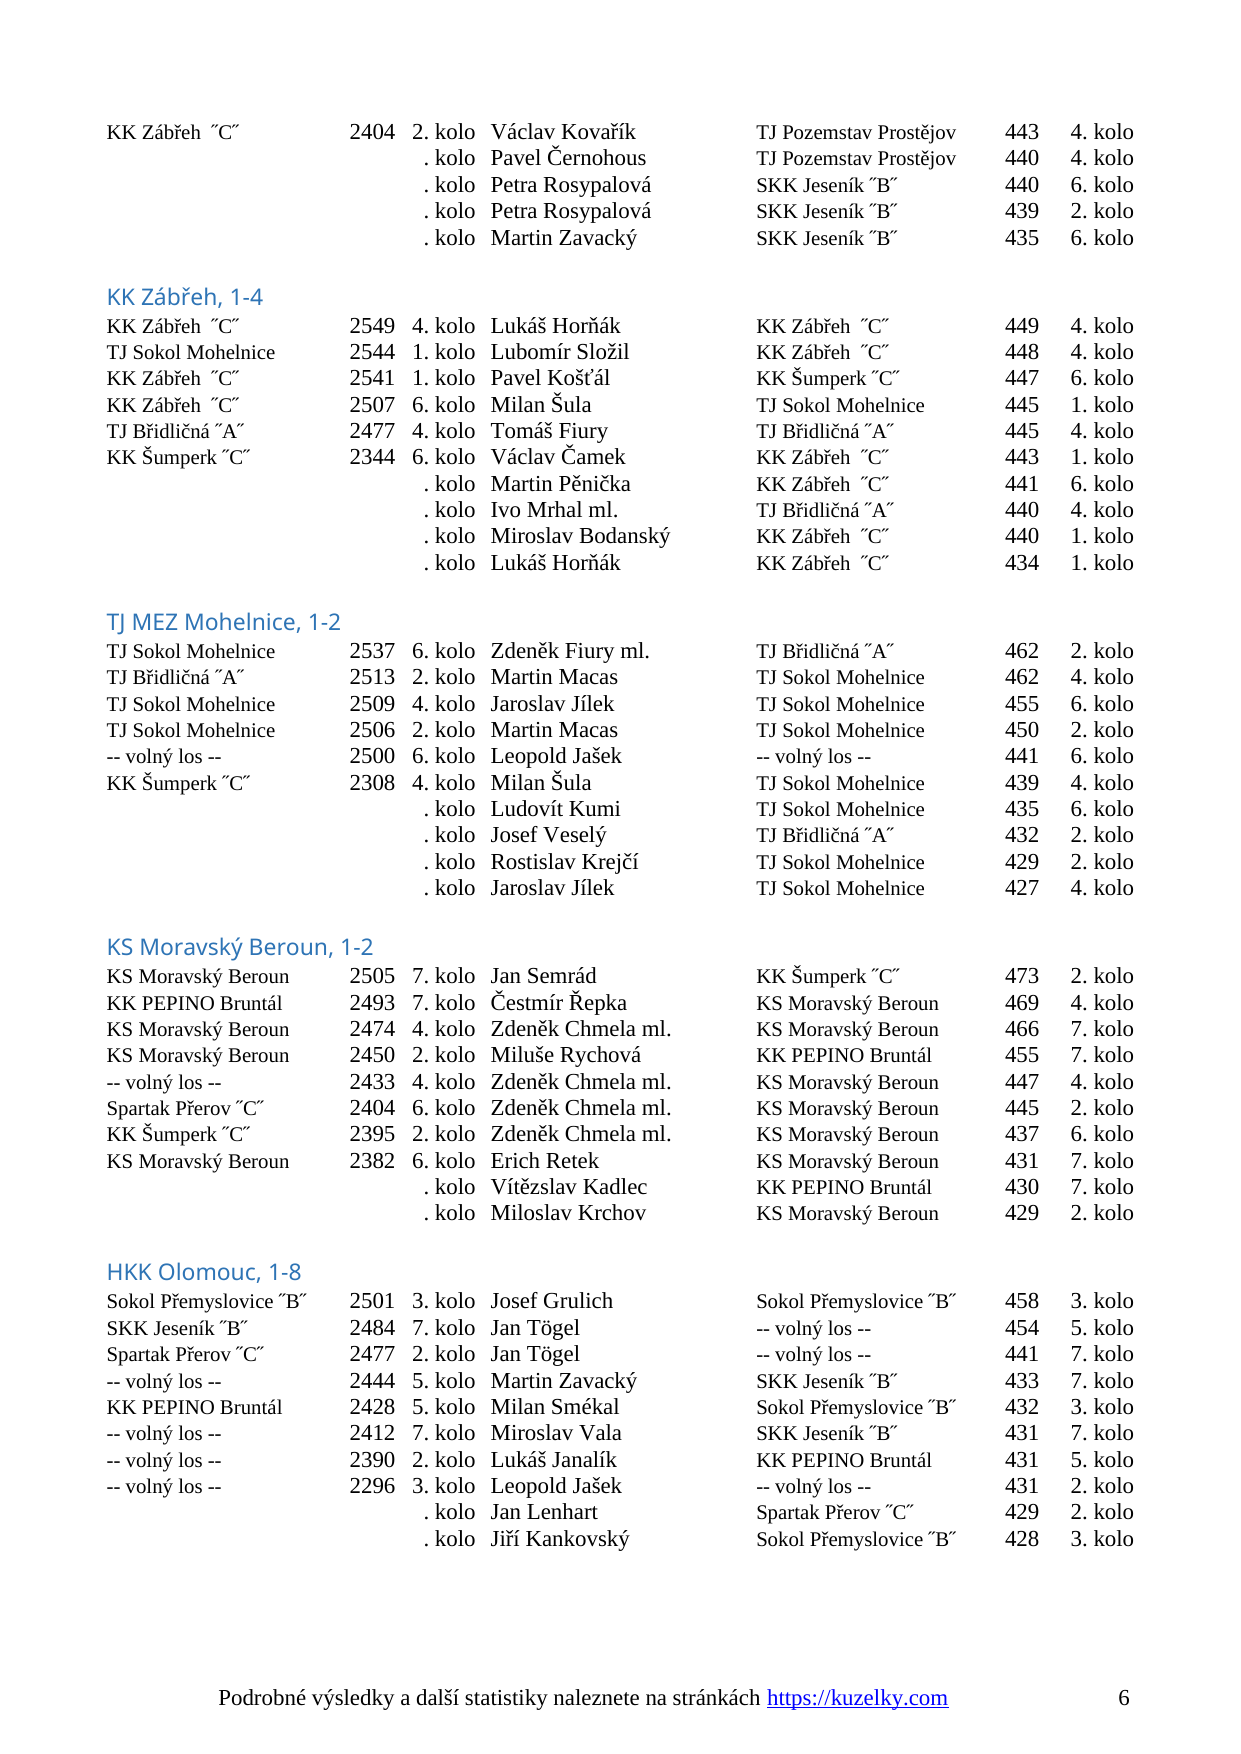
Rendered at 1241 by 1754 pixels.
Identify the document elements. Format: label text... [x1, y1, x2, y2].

text . kolo Miroslav Bodanský KK Zábřeh ˝C˝ 440 1. kolo [106, 522, 1134, 549]
text KK Šumperk ˝C˝ 2308 4. kolo Milan Šula TJ Sokol Mohelnice 439 4. kolo [106, 769, 1134, 795]
text . kolo Pavel Černohous TJ Pozemstav Prostějov 440 4. kolo [106, 144, 1134, 171]
text KK Šumperk ˝C˝ 2395 2. kolo Zdeněk Chmela ml. KS Moravský Beroun 437 6. kolo [106, 1120, 1134, 1147]
text KS Moravský Beroun 2382 6. kolo Erich Retek KS Moravský Beroun 431 7. kolo [106, 1147, 1134, 1173]
text . kolo Martin Zavacký SKK Jeseník ˝B˝ 435 6. kolo [106, 223, 1134, 250]
text . kolo Jiří Kankovský Sokol Přemyslovice ˝B˝ 428 3. kolo [106, 1525, 1134, 1551]
text KK Zábřeh ˝C˝ 2507 6. kolo Milan Šula TJ Sokol Mohelnice 445 1. kolo [106, 391, 1134, 417]
text . kolo Miloslav Krchov KS Moravský Beroun 429 2. kolo [106, 1199, 1134, 1226]
subtitle TJ MEZ Mohelnice, 1-2 [106, 606, 1134, 637]
text SKK Jeseník ˝B˝ 2484 7. kolo Jan Tögel -- volný los -- 454 5. kolo [106, 1314, 1134, 1340]
text Sokol Přemyslovice ˝B˝ 2501 3. kolo Josef Grulich Sokol Přemyslovice ˝B˝ 458 3. kolo [106, 1288, 1134, 1314]
text KK PEPINO Bruntál 2428 5. kolo Milan Smékal Sokol Přemyslovice ˝B˝ 432 3. kolo [106, 1393, 1134, 1419]
text Spartak Přerov ˝C˝ 2477 2. kolo Jan Tögel -- volný los -- 441 7. kolo [106, 1340, 1134, 1367]
text -- volný los -- 2412 7. kolo Miroslav Vala SKK Jeseník ˝B˝ 431 7. kolo [106, 1419, 1134, 1446]
text KS Moravský Beroun 2474 4. kolo Zdeněk Chmela ml. KS Moravský Beroun 466 7. kolo [106, 1015, 1134, 1041]
subtitle KK Zábřeh, 1-4 [106, 280, 1134, 312]
text . kolo Rostislav Krejčí TJ Sokol Mohelnice 429 2. kolo [106, 848, 1134, 874]
text KK Zábřeh ˝C˝ 2404 2. kolo Václav Kovařík TJ Pozemstav Prostějov 443 4. kolo [106, 118, 1134, 144]
text -- volný los -- 2390 2. kolo Lukáš Janalík KK PEPINO Bruntál 431 5. kolo [106, 1446, 1134, 1472]
text KK Šumperk ˝C˝ 2344 6. kolo Václav Čamek KK Zábřeh ˝C˝ 443 1. kolo [106, 443, 1134, 470]
text -- volný los -- 2296 3. kolo Leopold Jašek -- volný los -- 431 2. kolo [106, 1472, 1134, 1498]
text TJ Sokol Mohelnice 2537 6. kolo Zdeněk Fiury ml. TJ Břidličná ˝A˝ 462 2. kolo [106, 637, 1134, 663]
text . kolo Jan Lenhart Spartak Přerov ˝C˝ 429 2. kolo [106, 1498, 1134, 1525]
text KK Zábřeh ˝C˝ 2541 1. kolo Pavel Košťál KK Šumperk ˝C˝ 447 6. kolo [106, 364, 1134, 391]
text . kolo Josef Veselý TJ Břidličná ˝A˝ 432 2. kolo [106, 821, 1134, 848]
subtitle HKK Olomouc, 1-8 [106, 1256, 1134, 1288]
subtitle KS Moravský Beroun, 1-2 [106, 931, 1134, 962]
text Spartak Přerov ˝C˝ 2404 6. kolo Zdeněk Chmela ml. KS Moravský Beroun 445 2. kolo [106, 1094, 1134, 1120]
text . kolo Jaroslav Jílek TJ Sokol Mohelnice 427 4. kolo [106, 874, 1134, 901]
text KK Zábřeh ˝C˝ 2549 4. kolo Lukáš Horňák KK Zábřeh ˝C˝ 449 4. kolo [106, 312, 1134, 338]
text TJ Sokol Mohelnice 2509 4. kolo Jaroslav Jílek TJ Sokol Mohelnice 455 6. kolo [106, 690, 1134, 716]
text TJ Břidličná ˝A˝ 2513 2. kolo Martin Macas TJ Sokol Mohelnice 462 4. kolo [106, 663, 1134, 690]
text . kolo Ludovít Kumi TJ Sokol Mohelnice 435 6. kolo [106, 795, 1134, 821]
text . kolo Petra Rosypalová SKK Jeseník ˝B˝ 439 2. kolo [106, 197, 1134, 223]
text KK PEPINO Bruntál 2493 7. kolo Čestmír Řepka KS Moravský Beroun 469 4. kolo [106, 989, 1134, 1015]
text TJ Břidličná ˝A˝ 2477 4. kolo Tomáš Fiury TJ Břidličná ˝A˝ 445 4. kolo [106, 417, 1134, 443]
text . kolo Lukáš Horňák KK Zábřeh ˝C˝ 434 1. kolo [106, 549, 1134, 575]
text -- volný los -- 2500 6. kolo Leopold Jašek -- volný los -- 441 6. kolo [106, 742, 1134, 769]
text -- volný los -- 2444 5. kolo Martin Zavacký SKK Jeseník ˝B˝ 433 7. kolo [106, 1367, 1134, 1393]
text -- volný los -- 2433 4. kolo Zdeněk Chmela ml. KS Moravský Beroun 447 4. kolo [106, 1068, 1134, 1094]
text . kolo Martin Pěnička KK Zábřeh ˝C˝ 441 6. kolo [106, 470, 1134, 496]
text KS Moravský Beroun 2450 2. kolo Miluše Rychová KK PEPINO Bruntál 455 7. kolo [106, 1041, 1134, 1068]
text TJ Sokol Mohelnice 2544 1. kolo Lubomír Složil KK Zábřeh ˝C˝ 448 4. kolo [106, 338, 1134, 364]
text KS Moravský Beroun 2505 7. kolo Jan Semrád KK Šumperk ˝C˝ 473 2. kolo [106, 962, 1134, 989]
text . kolo Vítězslav Kadlec KK PEPINO Bruntál 430 7. kolo [106, 1173, 1134, 1199]
text TJ Sokol Mohelnice 2506 2. kolo Martin Macas TJ Sokol Mohelnice 450 2. kolo [106, 716, 1134, 742]
text . kolo Ivo Mrhal ml. TJ Břidličná ˝A˝ 440 4. kolo [106, 496, 1134, 522]
text . kolo Petra Rosypalová SKK Jeseník ˝B˝ 440 6. kolo [106, 171, 1134, 197]
